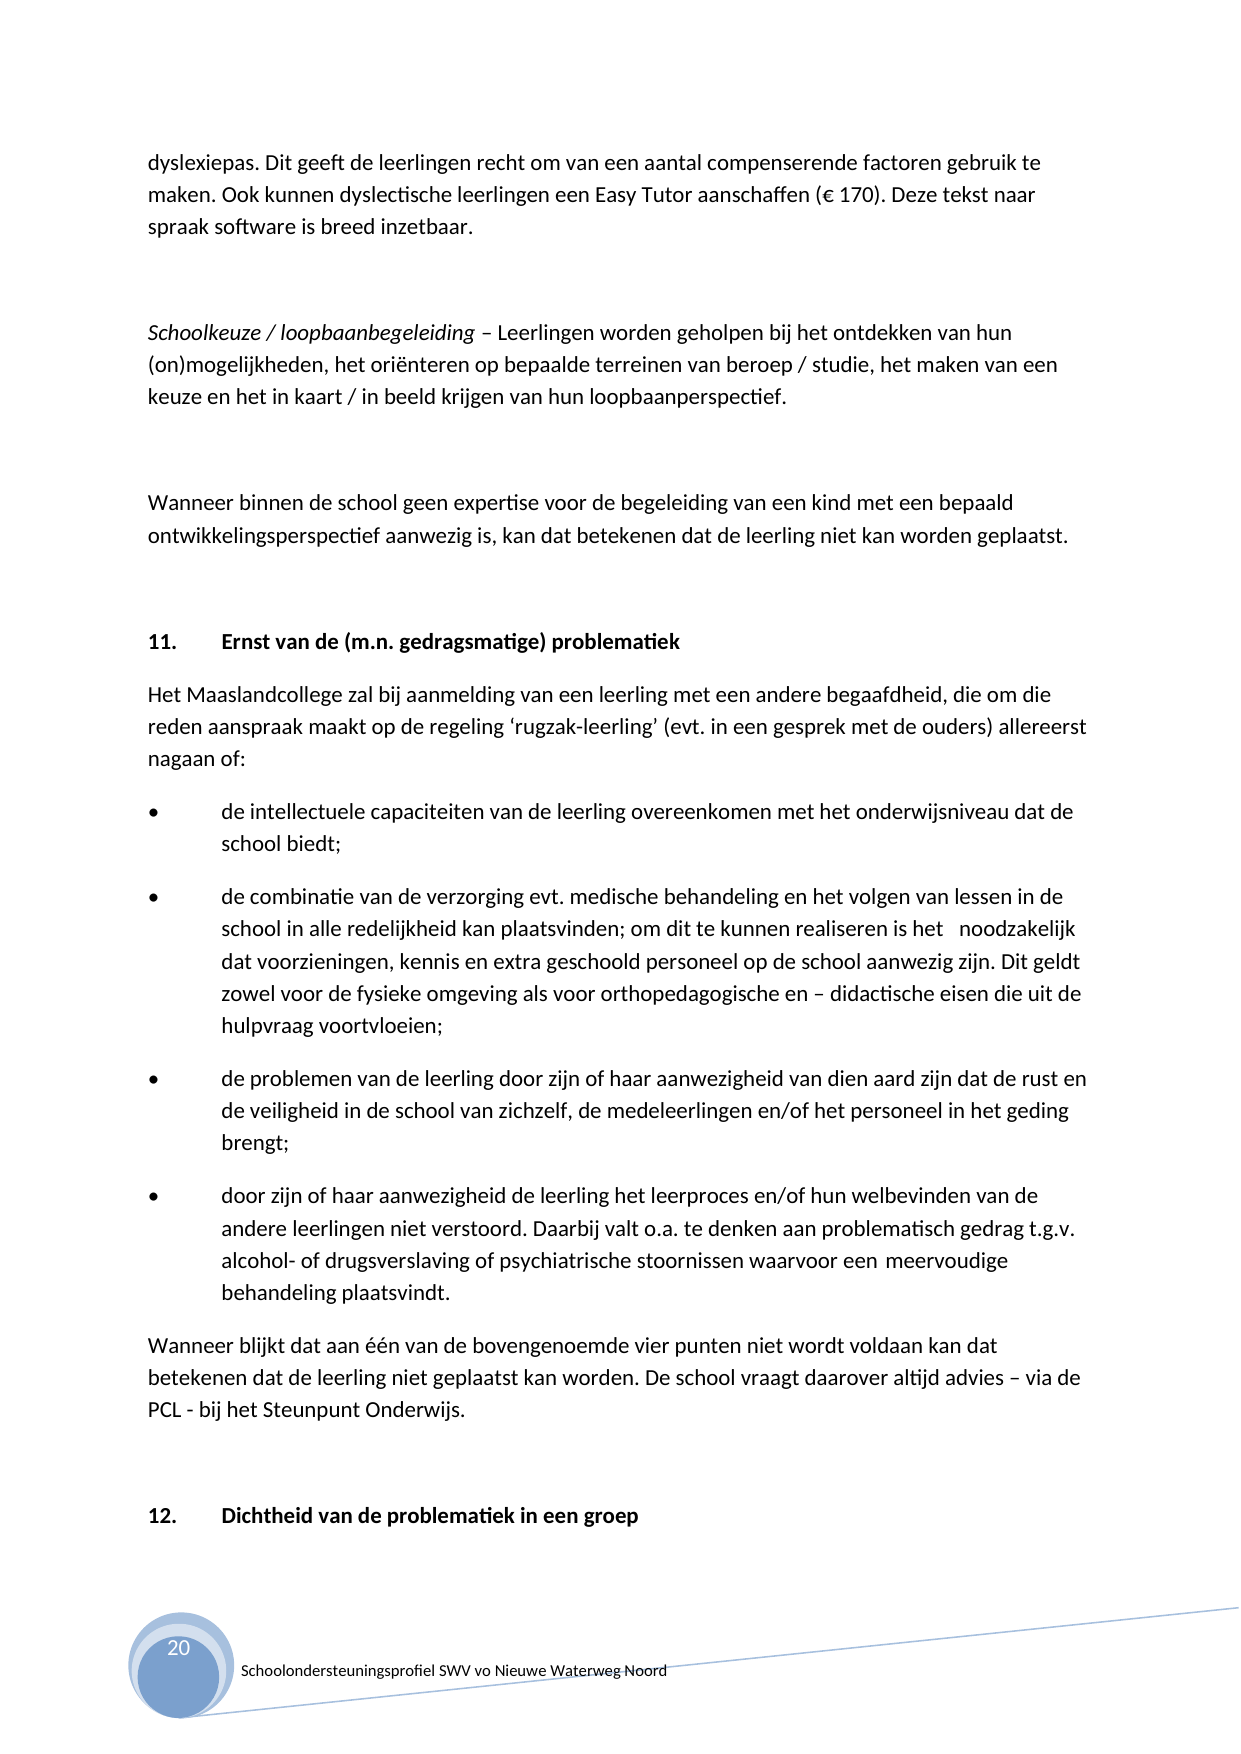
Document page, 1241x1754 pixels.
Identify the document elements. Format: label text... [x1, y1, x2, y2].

text Schoolkeuze / loopbaanbegeleiding – Leerlingen worden geholpen bij het ontdekken van hun (on)mogelijkheden, het oriënteren op bepaalde terreinen van beroep / studie, het maken van een keuze en het in kaart / in beeld krijgen van hun loopbaanperspectief. [148, 318, 1092, 411]
text Wanneer blijkt dat aan één van de bovengenoemde vier punten niet wordt voldaan kan dat betekenen dat de leerling niet geplaatst kan worden. De school vraagt daarover altijd advies – via de PCL - bij het Steunpunt Onderwijs. [148, 1331, 1092, 1423]
text • de problemen van de leerling door zijn of haar aanwezigheid van dien aard zijn dat de rust en de veiligheid in de school van zichzelf, de medeleerlingen en/of het personeel in het geding brengt; [148, 1064, 1092, 1157]
text 12. Dichtheid van de problematiek in een groep [148, 1502, 1092, 1529]
text • door zijn of haar aanwezigheid de leerling het leerproces en/of hun welbevinden van de andere leerlingen niet verstoord. Daarbij valt o.a. te denken aan problematisch gedrag t.g.v. alcohol- of drugsverslaving of psychiatrische stoornissen waarvoor een meervoudige behandeling plaatsvindt. [148, 1182, 1092, 1306]
text Het Maaslandcollege zal bij aanmelding van een leerling met een andere begaafdheid, die om die reden aanspraak maakt op de regeling ‘rugzak-leerling’ (evt. in een gesprek met de ouders) allereerst nagaan of: [148, 680, 1092, 772]
text • de combinatie van de verzorging evt. medische behandeling en het volgen van lessen in de school in alle redelijkheid kan plaatsvinden; om dit te kunnen realiseren is het noodzakelijk dat voorzieningen, kennis en extra geschoold personeel op de school aanwezig zijn. Dit geldt zowel voor de fysieke omgeving als voor orthopedagogische en – didactische eisen die uit de hulpvraag voortvloeien; [148, 882, 1092, 1039]
text • de intellectuele capaciteiten van de leerling overeenkomen met het onderwijsniveau dat de school biedt; [148, 797, 1092, 857]
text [148, 148, 1092, 240]
text Wanneer binnen de school geen expertise voor de begeleiding van een kind met een bepaald ontwikkelingsperspectief aanwezig is, kan dat betekenen dat de leerling niet kan worden geplaatst. [148, 488, 1092, 549]
text 11. Ernst van de (m.n. gedragsmatige) problematiek [148, 627, 1092, 655]
